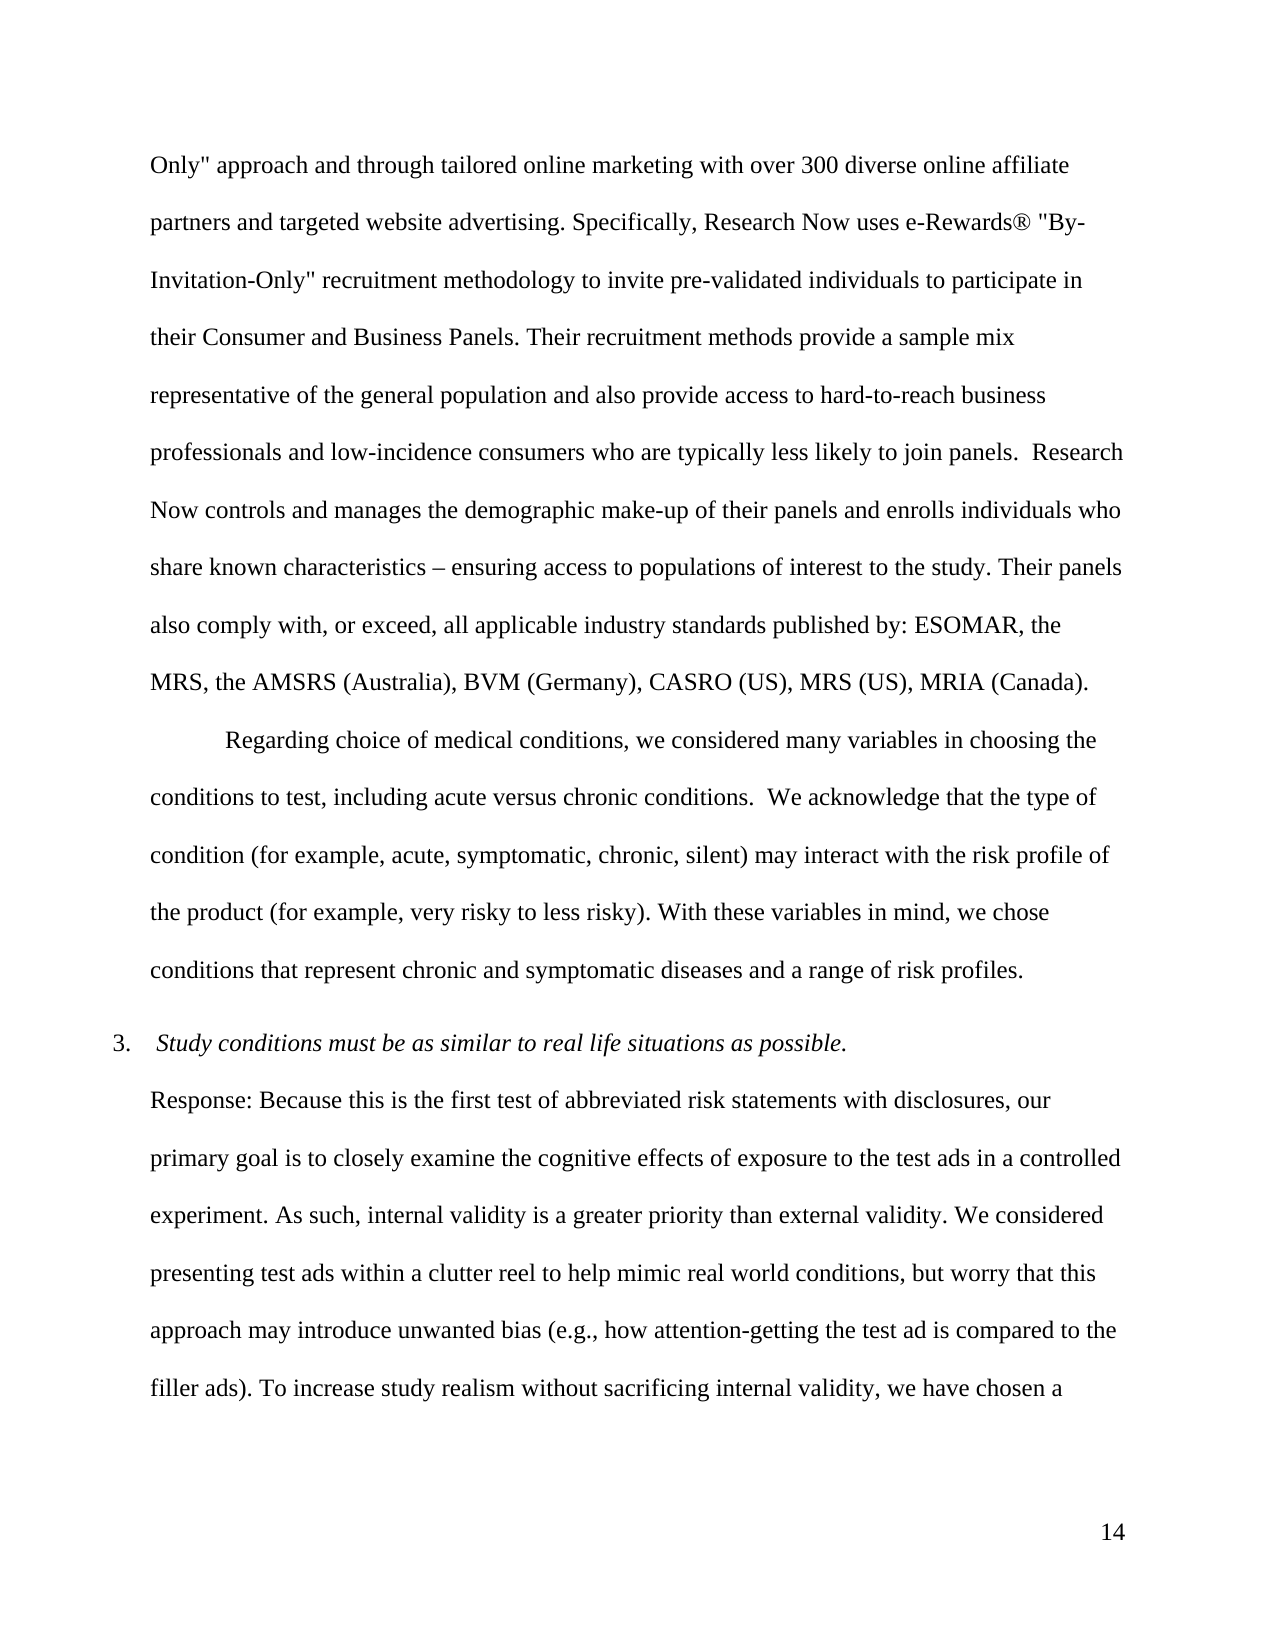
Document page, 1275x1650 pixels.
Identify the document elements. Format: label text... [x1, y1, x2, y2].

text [150, 150, 1125, 696]
list Study conditions must be as similar to real life situations as possible. [112, 1028, 1125, 1057]
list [150, 1086, 1125, 1402]
text Regarding choice of medical conditions, we considered many variables in choosing the conditions to test, including acute versus chronic conditions. We acknowledge that the type of condition (for example, acute, symptomatic, chronic, silent) may interact with the risk profile of the product (for example, very risky to less risky). With these variables in mind, we chose conditions that represent chronic and symptomatic diseases and a range of risk profiles. [150, 725, 1125, 984]
